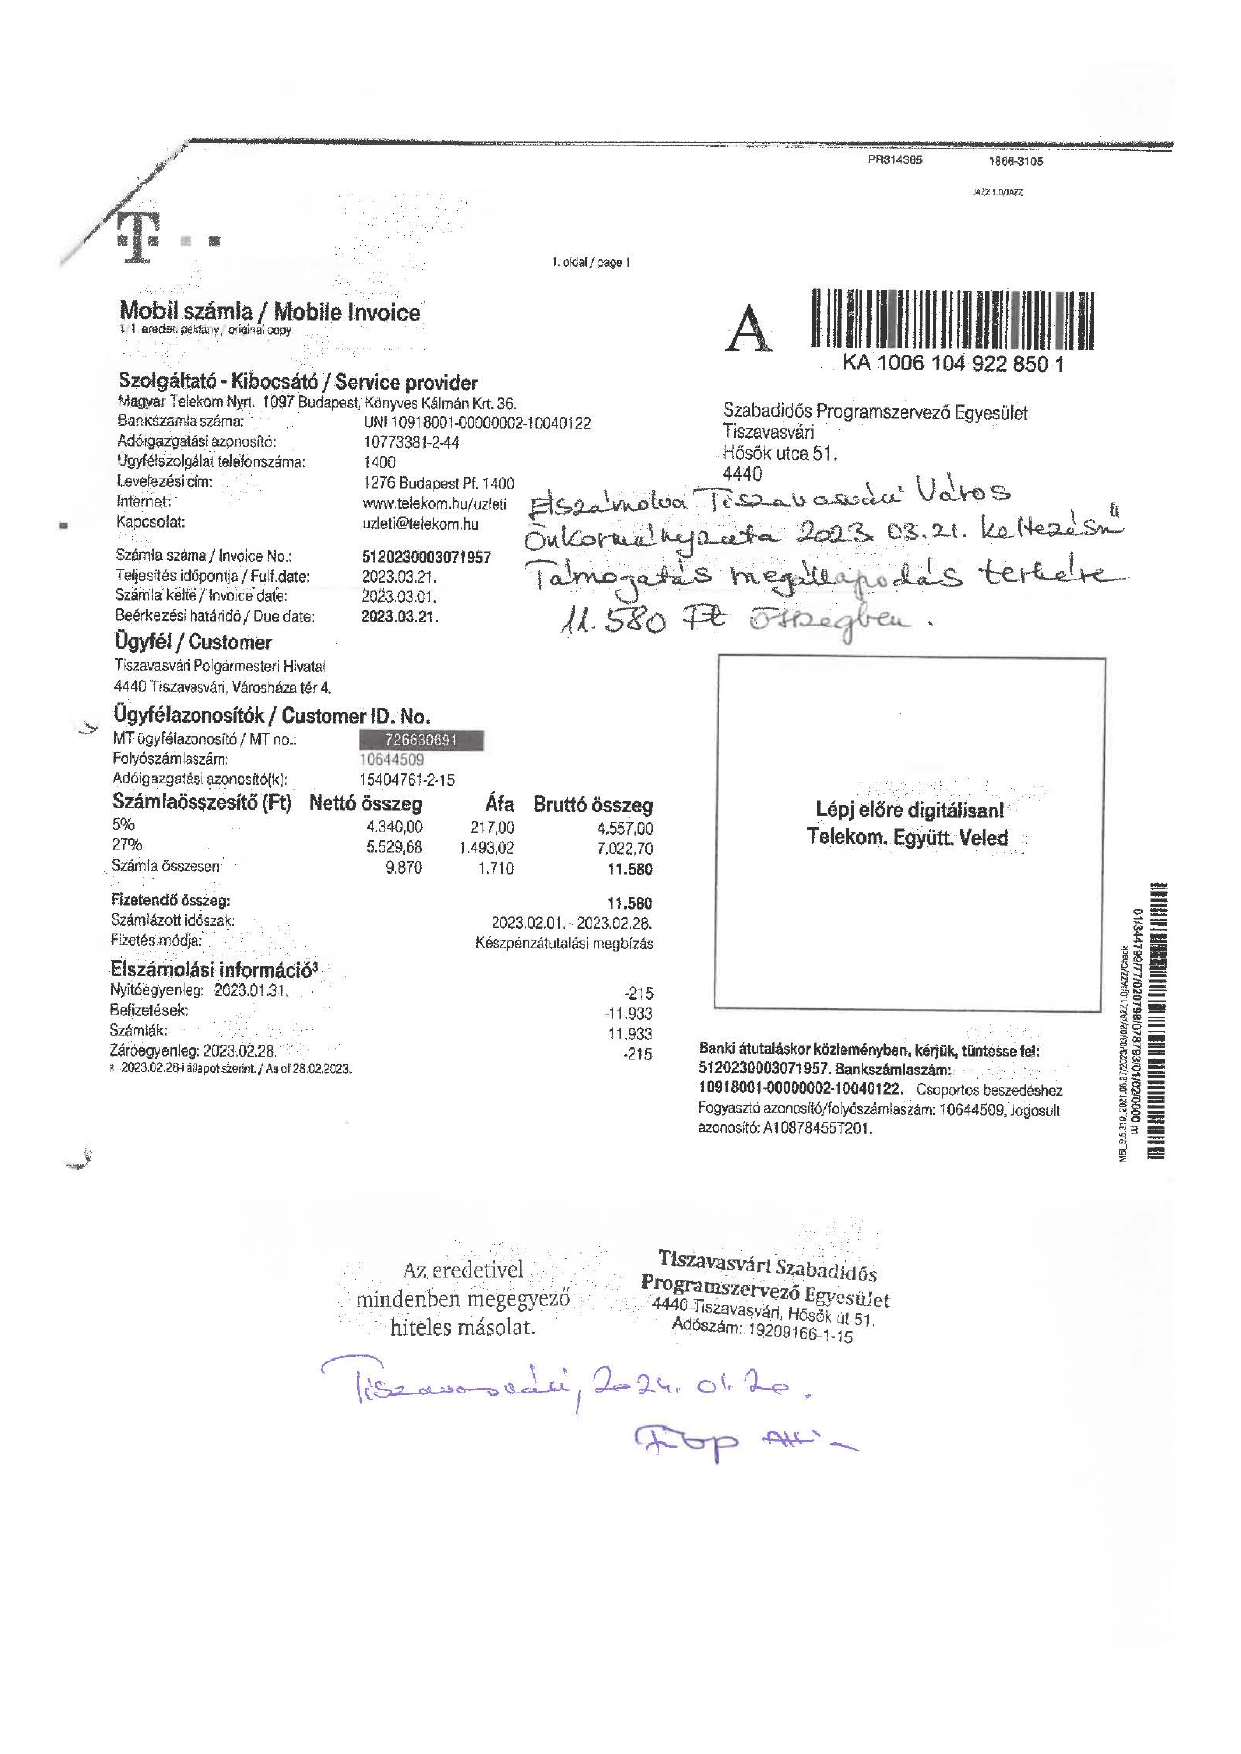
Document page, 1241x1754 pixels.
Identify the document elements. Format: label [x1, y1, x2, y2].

picture [47, 47, 1193, 1666]
